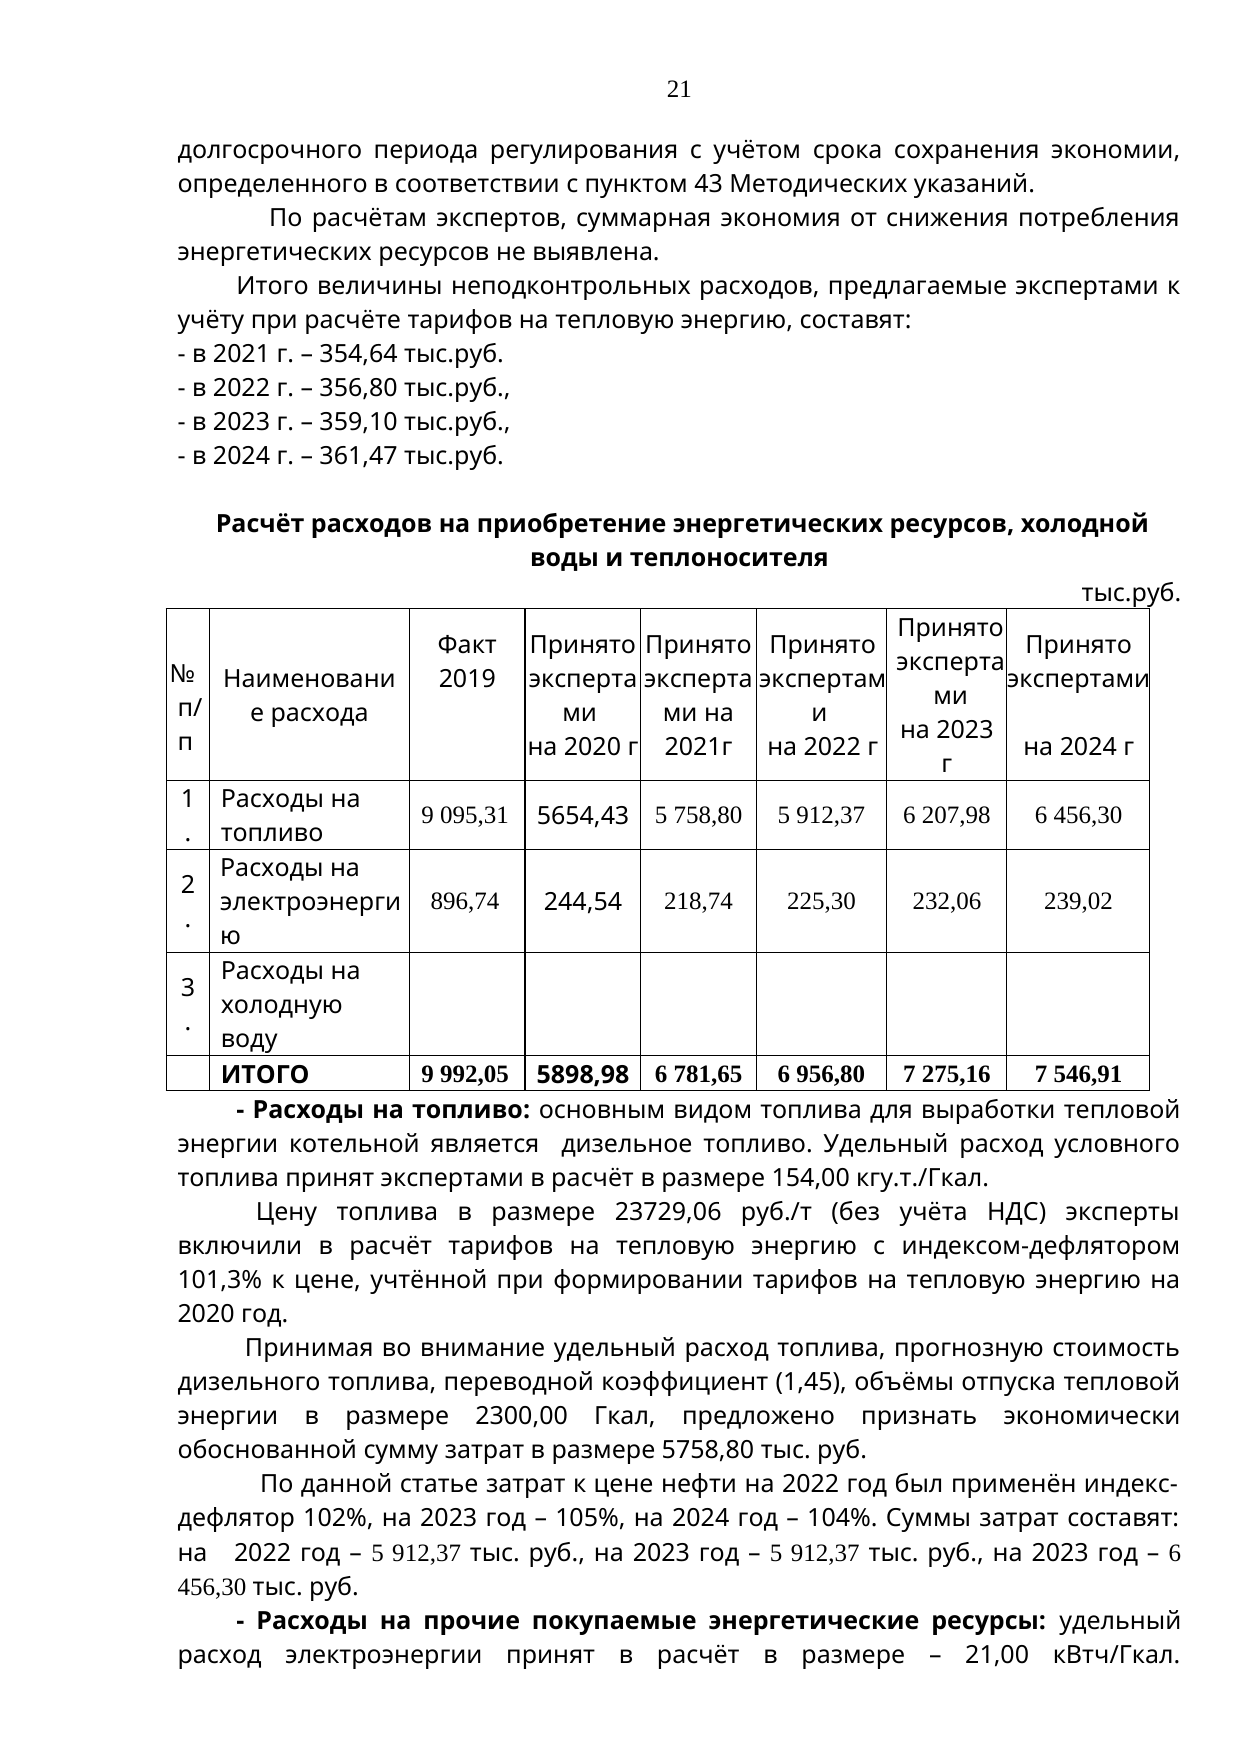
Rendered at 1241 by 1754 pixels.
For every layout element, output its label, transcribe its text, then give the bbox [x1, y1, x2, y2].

table_cell 7 546,91 [1007, 1056, 1149, 1090]
table_cell ИТОГО [210, 1056, 409, 1090]
text Цену топлива в размере 23729,06 руб./т (без учёта НДС) эксперты включили в расчёт тарифов на тепловую энергию с индексом-дефлятором 101,3% к цене, учтённой при формировании тарифов на тепловую энергию на 2020 год. [177, 1193, 1181, 1330]
text - в 2021 г. – 354,64 тыс.руб. [177, 336, 1181, 370]
table_header Факт 2019 [410, 609, 524, 779]
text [177, 1602, 1181, 1670]
table_cell 6 956,80 [757, 1056, 886, 1090]
table_cell [887, 953, 1006, 1055]
table_cell 225,30 [757, 850, 886, 952]
table_cell Расходы на холодную воду [210, 953, 409, 1055]
table_cell 232,06 [887, 850, 1006, 952]
table_cell 7 275,16 [887, 1056, 1006, 1090]
table_cell [641, 953, 756, 1055]
table_header Принято экспертами на 2024 г [1007, 609, 1149, 779]
table_cell 5 912,37 [757, 781, 886, 849]
table_cell [1007, 953, 1149, 1055]
table_cell 896,74 [410, 850, 524, 952]
text тыс.руб. [177, 574, 1181, 608]
table_cell 6 781,65 [641, 1056, 756, 1090]
table_cell 3. [167, 953, 209, 1055]
text - в 2024 г. – 361,47 тыс.руб. [177, 438, 1181, 472]
table_cell [410, 953, 524, 1055]
table_cell 9 992,05 [410, 1056, 524, 1090]
text - Расходы на топливо: основным видом топлива для выработки тепловой энергии котельной является дизельное топливо. Удельный расход условного топлива принят экспертами в расчёт в размере 154,00 кгу.т./Гкал. [177, 1091, 1181, 1193]
table_cell 9 095,31 [410, 781, 524, 849]
table_cell 239,02 [1007, 850, 1149, 952]
table_cell [167, 1056, 209, 1090]
text Расчёт расходов на приобретение энергетических ресурсов, холодной воды и теплоносителя [177, 506, 1181, 574]
table_cell [526, 953, 640, 1055]
table_cell 6 207,98 [887, 781, 1006, 849]
table_header Принято экспертами на 2022 г [757, 609, 886, 779]
table_header Принято экспертами на 2021г [641, 609, 756, 779]
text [177, 131, 1181, 199]
table_cell [757, 953, 886, 1055]
table_cell 5654,43 [526, 781, 640, 849]
text - в 2022 г. – 356,80 тыс.руб., [177, 370, 1181, 404]
table_cell 5898,98 [526, 1056, 640, 1090]
text По данной статье затрат к цене нефти на 2022 год был применён индекс-дефлятор 102%, на 2023 год – 105%, на 2024 год – 104%. Суммы затрат составят: на 2022 год – 5 912,37 тыс. руб., на 2023 год – 5 912,37 тыс. руб., на 2023 год – 6 456,30 тыс. руб. [177, 1466, 1181, 1602]
table_cell 244,54 [526, 850, 640, 952]
table_cell 218,74 [641, 850, 756, 952]
table_cell 6 456,30 [1007, 781, 1149, 849]
text Итого величины неподконтрольных расходов, предлагаемые экспертами к учёту при расчёте тарифов на тепловую энергию, составят: [177, 268, 1181, 336]
table_cell Расходы на электроэнергию [210, 850, 409, 952]
table_cell Расходы на топливо [210, 781, 409, 849]
table_header Принято экспертами на 2023 г [887, 609, 1006, 779]
text Принимая во внимание удельный расход топлива, прогнозную стоимость дизельного топлива, переводной коэффициент (1,45), объёмы отпуска тепловой энергии в размере 2300,00 Гкал, предложено признать экономически обоснованной сумму затрат в размере 5758,80 тыс. руб. [177, 1330, 1181, 1466]
text По расчётам экспертов, суммарная экономия от снижения потребления энергетических ресурсов не выявлена. [177, 199, 1181, 268]
text - в 2023 г. – 359,10 тыс.руб., [177, 404, 1181, 438]
table_cell 1. [167, 781, 209, 849]
table_cell 5 758,80 [641, 781, 756, 849]
table_cell 2. [167, 850, 209, 952]
table_header № п/п [167, 609, 209, 779]
table_header Принято экспертами на 2020 г [526, 609, 640, 779]
table_header Наименование расхода [210, 609, 409, 779]
